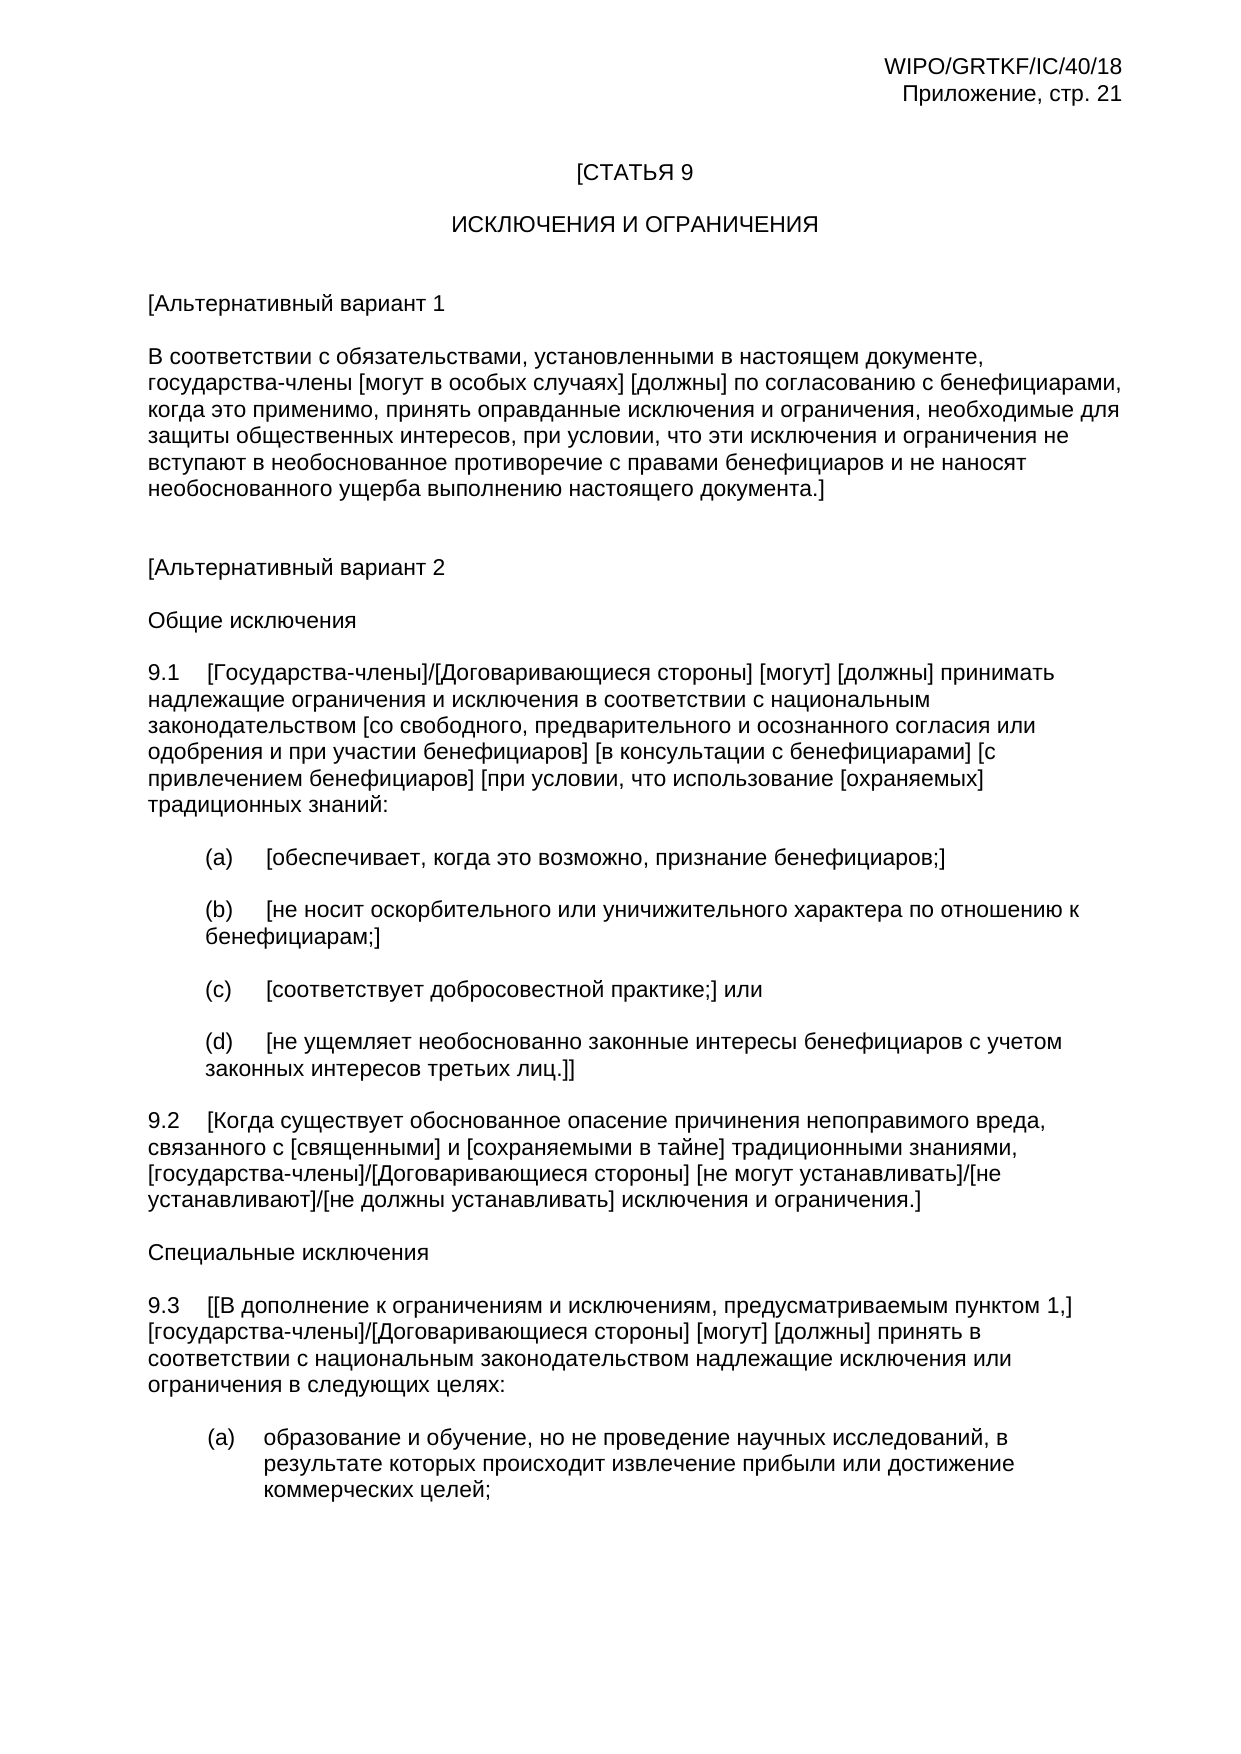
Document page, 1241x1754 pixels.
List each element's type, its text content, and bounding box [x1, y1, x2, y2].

text (b) [не носит оскорбительного или уничижительного характера по отношению к бенефициарам;] [205, 896, 1122, 949]
text (a) [обеспечивает, когда это возможно, признание бенефициаров;] [205, 844, 1122, 870]
text (c) [соответствует добросовестной практике;] или [205, 976, 1122, 1002]
text [Альтернативный вариант 2 [148, 554, 1122, 580]
text 9.3 [[В дополнение к ограничениям и исключениям, предусматриваемым пунктом 1,] [государства-члены]/[Договаривающиеся стороны] [могут] [должны] принять в соответствии с национальным законодательством надлежащие исключения или ограничения в следующих целях: [148, 1292, 1122, 1397]
text Общие исключения [148, 607, 1122, 633]
text (d) [не ущемляет необоснованно законные интересы бенефициаров с учетом законных интересов третьих лиц.]] [205, 1028, 1122, 1081]
text (a) образование и обучение, но не проведение научных исследований, в результате которых происходит извлечение прибыли или достижение коммерческих целей; [207, 1423, 1122, 1503]
text Специальные исключения [148, 1239, 1122, 1265]
text [Альтернативный вариант 1 [148, 290, 1122, 317]
text [СТАТЬЯ 9 [148, 158, 1122, 185]
text 9.2 [Когда существует обоснованное опасение причинения непоправимого вреда, связанного с [священными] и [сохраняемыми в тайне] традиционными знаниями, [государства-члены]/[Договаривающиеся стороны] [не могут устанавливать]/[не устанавливают]/[не должны устанавливать] исключения и ограничения.] [148, 1107, 1122, 1213]
text 9.1 [Государства-члены]/[Договаривающиеся стороны] [могут] [должны] принимать надлежащие ограничения и исключения в соответствии с национальным законодательством [со свободного, предварительного и осознанного согласия или одобрения и при участии бенефициаров] [в консультации с бенефициарами] [с привлечением бенефициаров] [при условии, что использование [охраняемых] традиционных знаний: [148, 659, 1122, 817]
text ИСКЛЮЧЕНИЯ И ОГРАНИЧЕНИЯ [148, 211, 1122, 238]
text В соответствии с обязательствами, установленными в настоящем документе, государства-члены [могут в особых случаях] [должны] по согласованию с бенефициарами, когда это применимо, принять оправданные исключения и ограничения, необходимые для защиты общественных интересов, при условии, что эти исключения и ограничения не вступают в необоснованное противоречие с правами бенефициаров и не наносят необоснованного ущерба выполнению настоящего документа.] [148, 343, 1122, 501]
